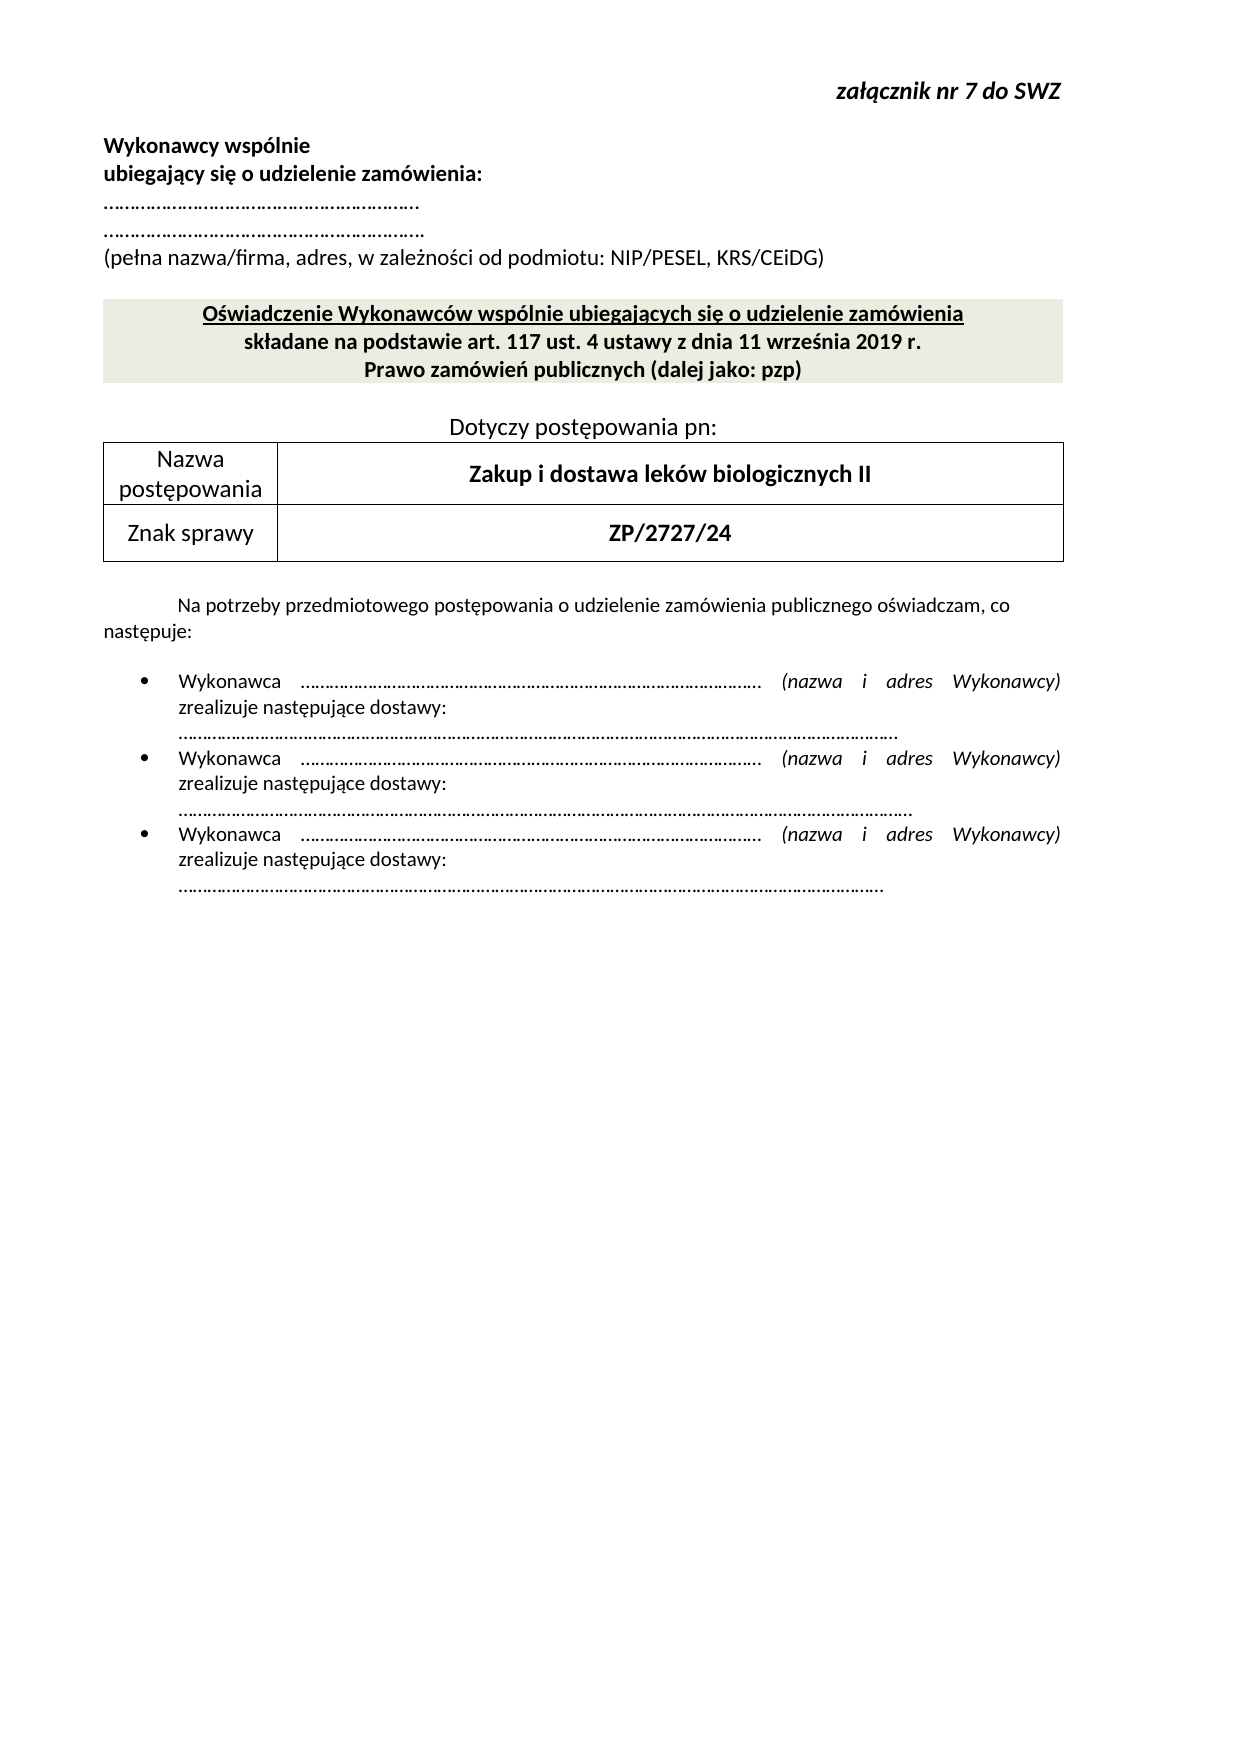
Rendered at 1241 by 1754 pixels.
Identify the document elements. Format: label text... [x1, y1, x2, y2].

text …………………………………………………… [103, 187, 443, 215]
text Wykonawcy wspólnie [103, 131, 443, 159]
subtitle załącznik nr 7 do SWZ [103, 75, 1063, 106]
list Wykonawca …………………………………………………………………………………… (nazwa i adres Wykonawcy) zrealizuje następujące dostawy: [141, 745, 1063, 796]
table_cell ZP/2727/24 [278, 505, 1063, 561]
table_header Zakup i dostawa leków biologicznych II [278, 443, 1063, 504]
list Wykonawca …………………………………………………………………………………… (nazwa i adres Wykonawcy) zrealizuje następujące dostawy: [141, 821, 1063, 872]
text składane na podstawie art. 117 ust. 4 ustawy z dnia 11 września 2019 r. [103, 327, 1063, 355]
text Oświadczenie Wykonawców wspólnie ubiegających się o udzielenie zamówienia [103, 299, 1063, 327]
text ……………………………………………………………………………………………………………………………………… [178, 796, 1063, 821]
text Na potrzeby przedmiotowego postępowania o udzielenie zamówienia publicznego oświadczam, co następuje: [103, 592, 1063, 643]
text ubiegający się o udzielenie zamówienia: [103, 159, 487, 187]
text Dotyczy postępowania pn: [103, 411, 1063, 442]
text …………………………………………………………………………………………………………………………………… [178, 719, 1063, 745]
table_cell Znak sprawy [104, 505, 277, 561]
text Prawo zamówień publicznych (dalej jako: pzp) [103, 355, 1063, 383]
table_header Nazwa postępowania [104, 443, 277, 504]
text (pełna nazwa/firma, adres, w zależności od podmiotu: NIP/PESEL, KRS/CEiDG) [103, 243, 1063, 271]
text ………………………………………………………………………………………………………………………………… [178, 872, 1063, 897]
list Wykonawca …………………………………………………………………………………… (nazwa i adres Wykonawcy) zrealizuje następujące dostawy: [141, 669, 1063, 719]
text ……………………………………………………. [103, 215, 443, 243]
